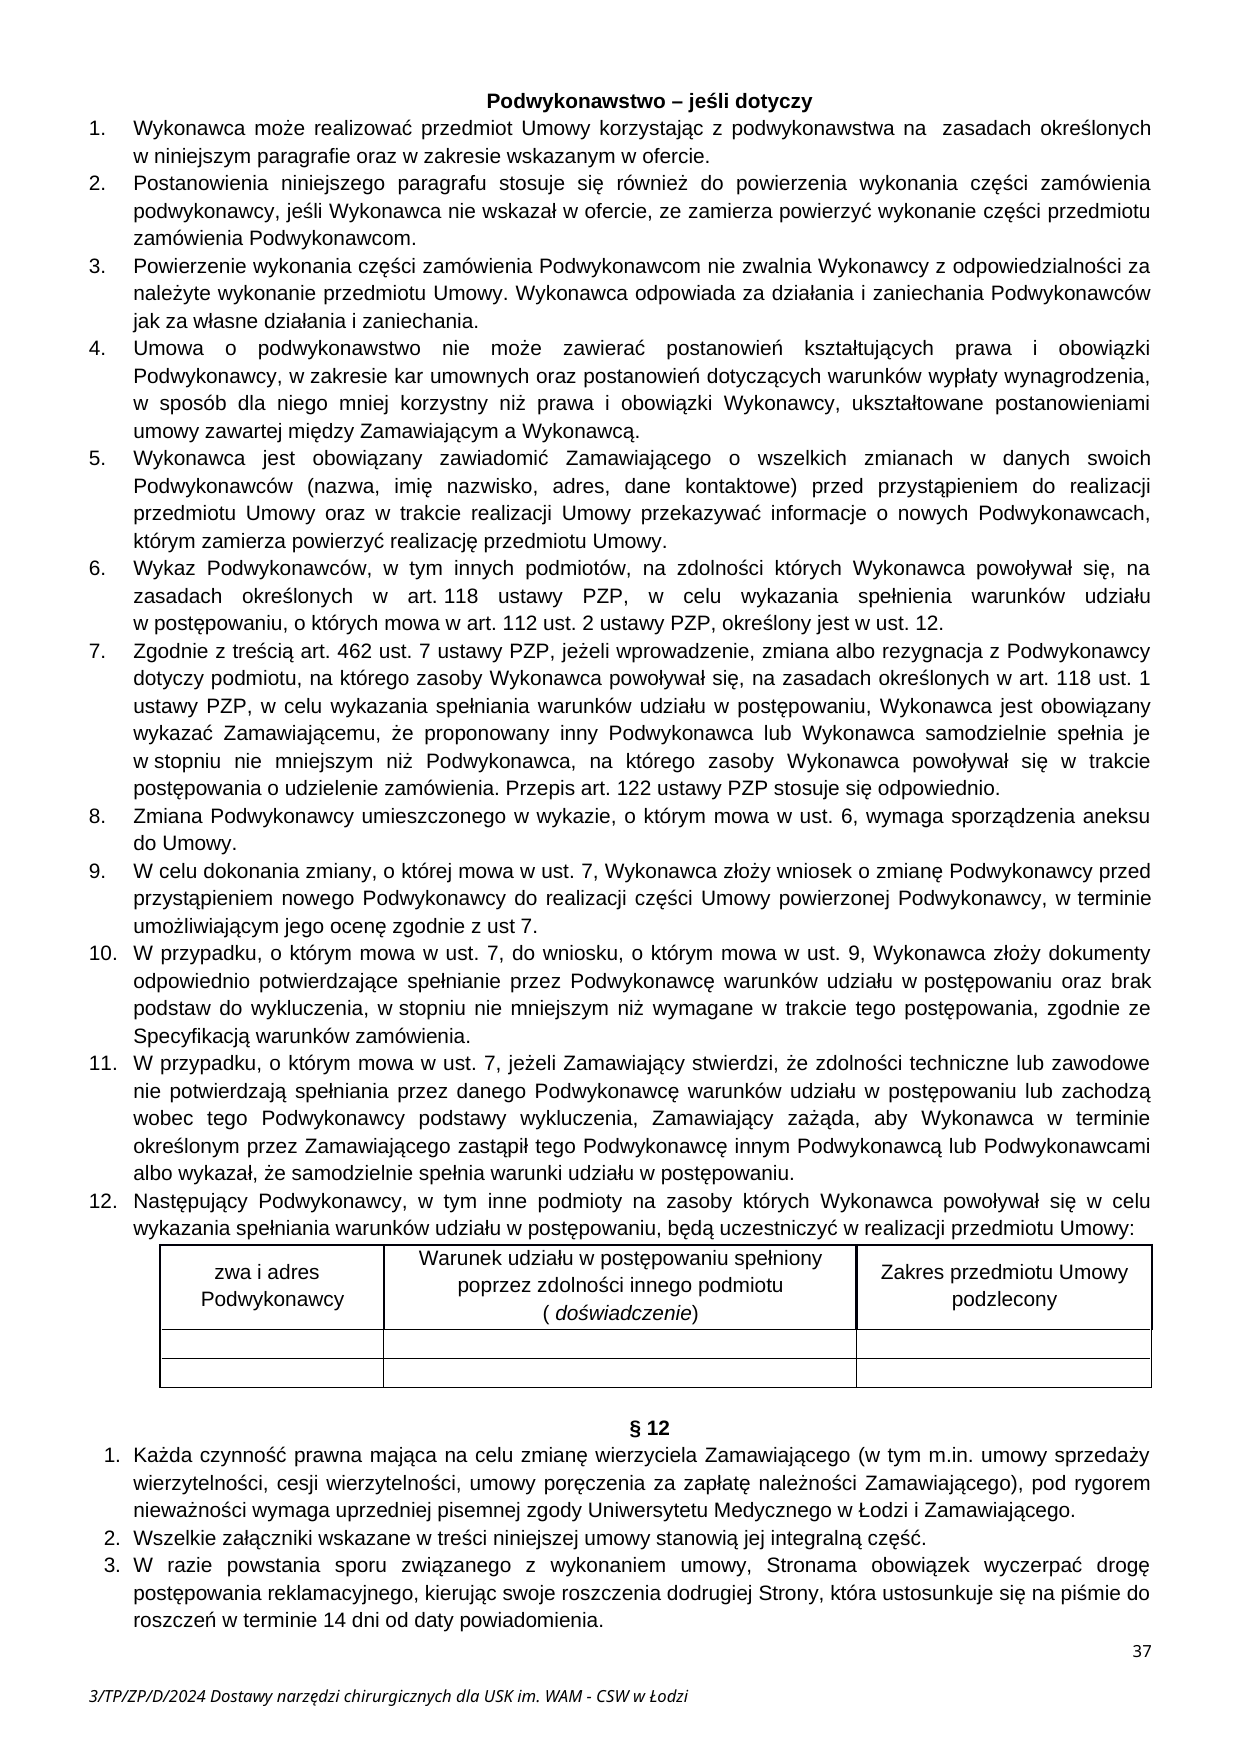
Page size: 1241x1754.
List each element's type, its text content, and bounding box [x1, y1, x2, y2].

list W celu dokonania zmiany, o której mowa w ust. 7, Wykonawca złoży wniosek o zmianę Podwykonawcy przed przystąpieniem nowego Podwykonawcy do realizacji części Umowy powierzonej Podwykonawcy, w terminie umożliwiającym jego ocenę zgodnie z ust 7. [89, 859, 1152, 938]
list Zmiana Podwykonawcy umieszczonego w wykazie, o którym mowa w ust. 6, wymaga sporządzenia aneksu do Umowy. [89, 804, 1152, 855]
list Każda czynność prawna mająca na celu zmianę wierzyciela Zamawiającego (w tym m.in. umowy sprzedaży wierzytelności, cesji wierzytelności, umowy poręczenia za zapłatę należności Zamawiającego), pod rygorem nieważności wymaga uprzedniej pisemnej zgody Uniwersytetu Medycznego w Łodzi i Zamawiającego. [103, 1443, 1152, 1522]
table_cell [161, 1330, 383, 1358]
table_cell [161, 1359, 383, 1387]
list Wszelkie załączniki wskazane w treści niniejszej umowy stanowią jej integralną część. [103, 1525, 1152, 1549]
table_cell [857, 1358, 1151, 1387]
list Powierzenie wykonania części zamówienia Podwykonawcom nie zwalnia Wykonawcy z odpowiedzialności za należyte wykonanie przedmiotu Umowy. Wykonawca odpowiada za działania i zaniechania Podwykonawców jak za własne działania i zaniechania. [89, 254, 1152, 333]
text § 12 [148, 1415, 1152, 1439]
table_cell [857, 1329, 1151, 1358]
list W przypadku, o którym mowa w ust. 7, jeżeli Zamawiający stwierdzi, że zdolności techniczne lub zawodowe nie potwierdzają spełniania przez danego Podwykonawcę warunków udziału w postępowaniu lub zachodzą wobec tego Podwykonawcy podstawy wykluczenia, Zamawiający zażąda, aby Wykonawca w terminie określonym przez Zamawiającego zastąpił tego Podwykonawcę innym Podwykonawcą lub Podwykonawcami albo wykazał, że samodzielnie spełnia warunki udziału w postępowaniu. [89, 1051, 1152, 1185]
list Zgodnie z treścią art. 462 ust. 7 ustawy PZP, jeżeli wprowadzenie, zmiana albo rezygnacja z Podwykonawcy dotyczy podmiotu, na którego zasoby Wykonawca powoływał się, na zasadach określonych w art. 118 ust. 1 ustawy PZP, w celu wykazania spełniania warunków udziału w postępowaniu, Wykonawca jest obowiązany wykazać Zamawiającemu, że proponowany inny Podwykonawca lub Wykonawca samodzielnie spełnia je w stopniu nie mniejszym niż Podwykonawca, na którego zasoby Wykonawca powoływał się w trakcie postępowania o udzielenie zamówienia. Przepis art. 122 ustawy PZP stosuje się odpowiednio. [89, 639, 1152, 800]
table_cell [384, 1330, 856, 1358]
list Postanowienia niniejszego paragrafu stosuje się również do powierzenia wykonania części zamówienia podwykonawcy, jeśli Wykonawca nie wskazał w ofercie, ze zamierza powierzyć wykonanie części przedmiotu zamówienia Podwykonawcom. [89, 171, 1152, 250]
list W razie powstania sporu związanego z wykonaniem umowy, Stronama obowiązek wyczerpać drogę postępowania reklamacyjnego, kierując swoje roszczenia dodrugiej Strony, która ustosunkuje się na piśmie do roszczeń w terminie 14 dni od daty powiadomienia. [103, 1553, 1152, 1632]
list Następujący Podwykonawcy, w tym inne podmioty na zasoby których Wykonawca powoływał się w celu wykazania spełniania warunków udziału w postępowaniu, będą uczestniczyć w realizacji przedmiotu Umowy: [89, 1189, 1152, 1240]
table_header zwa i adres Podwykonawcy [161, 1246, 383, 1329]
list Wykonawca jest obowiązany zawiadomić Zamawiającego o wszelkich zmianach w danych swoich Podwykonawców (nazwa, imię nazwisko, adres, dane kontaktowe) przed przystąpieniem do realizacji przedmiotu Umowy oraz w trakcie realizacji Umowy przekazywać informacje o nowych Podwykonawcach, którym zamierza powierzyć realizację przedmiotu Umowy. [89, 446, 1152, 553]
list Umowa o podwykonawstwo nie może zawierać postanowień kształtujących prawa i obowiązki Podwykonawcy, w zakresie kar umownych oraz postanowień dotyczących warunków wypłaty wynagrodzenia, w sposób dla niego mniej korzystny niż prawa i obowiązki Wykonawcy, ukształtowane postanowieniami umowy zawartej między Zamawiającym a Wykonawcą. [89, 336, 1152, 443]
table_header Warunek udziału w postępowaniu spełniony poprzez zdolności innego podmiotu ( doświadczenie) [385, 1246, 855, 1329]
list Wykonawca może realizować przedmiot Umowy korzystając z podwykonawstwa na zasadach określonych w niniejszym paragrafie oraz w zakresie wskazanym w ofercie. [89, 116, 1152, 168]
list W przypadku, o którym mowa w ust. 7, do wniosku, o którym mowa w ust. 9, Wykonawca złoży dokumenty odpowiednio potwierdzające spełnianie przez Podwykonawcę warunków udziału w postępowaniu oraz brak podstaw do wykluczenia, w stopniu nie mniejszym niż wymagane w trakcie tego postępowania, zgodnie ze Specyfikacją warunków zamówienia. [89, 941, 1152, 1048]
list Wykaz Podwykonawców, w tym innych podmiotów, na zdolności których Wykonawca powoływał się, na zasadach określonych w art. 118 ustawy PZP, w celu wykazania spełnienia warunków udziału w postępowaniu, o których mowa w art. 112 ust. 2 ustawy PZP, określony jest w ust. 12. [89, 556, 1152, 635]
table_header Zakres przedmiotu Umowy podzlecony [858, 1246, 1151, 1329]
table_cell [384, 1359, 856, 1387]
text Podwykonawstwo – jeśli dotyczy [148, 89, 1152, 113]
